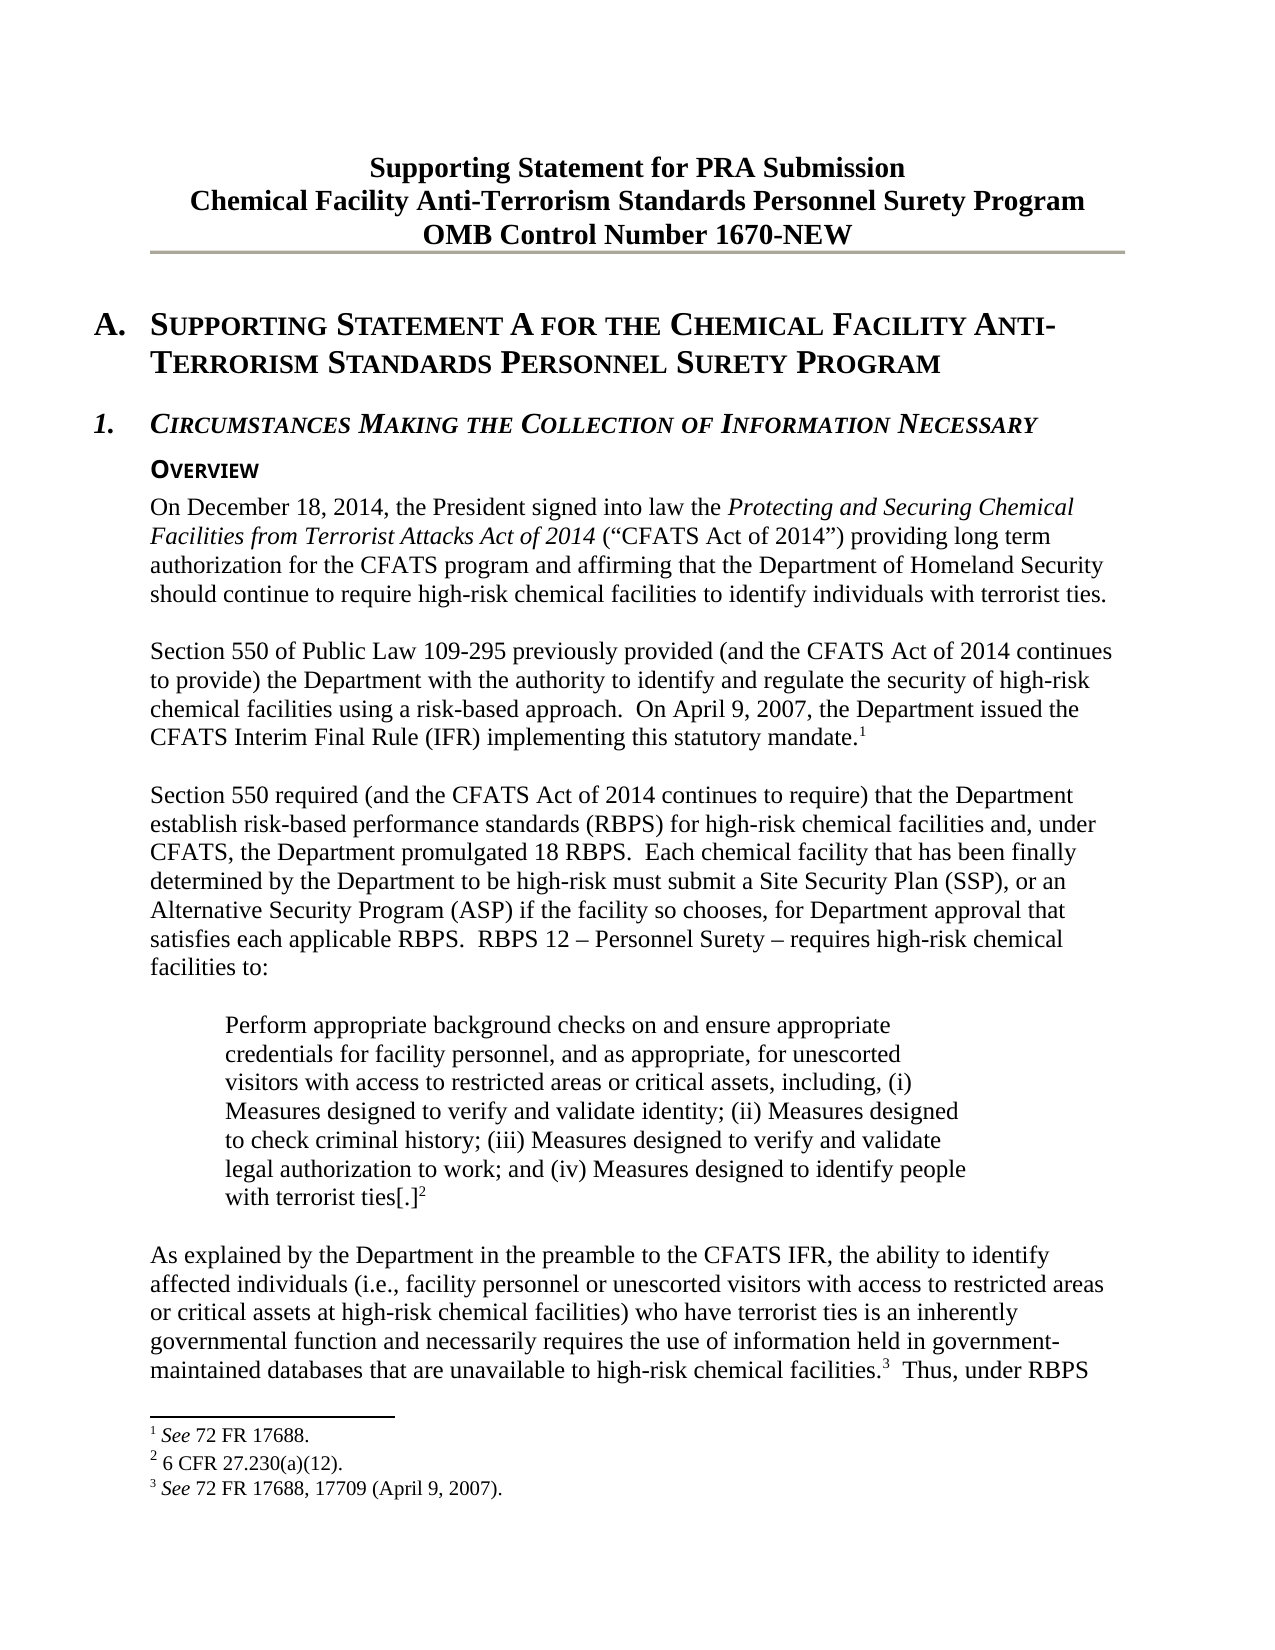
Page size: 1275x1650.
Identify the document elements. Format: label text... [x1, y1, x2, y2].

title OMB Control Number 1670-NEW [150, 217, 1125, 250]
text Perform appropriate background checks on and ensure appropriate credentials for facility personnel, and as appropriate, for unescorted visitors with access to restricted areas or critical assets, including, (i) Measures designed to verify and validate identity; (ii) Measures designed to check criminal history; (iii) Measures designed to verify and validate legal authorization to work; and (iv) Measures designed to identify people with terrorist ties[.] [225, 1010, 975, 1211]
title Chemical Facility Anti-Terrorism Standards Personnel Surety Program [150, 183, 1125, 217]
title Supporting Statement for PRA Submission [150, 150, 1125, 183]
subtitle A. Supporting Statement A for the Chemical Facility Anti-Terrorism Standards Personnel Surety Program [94, 304, 1125, 381]
subtitle Circumstances Making the Collection of Information Necessary [93, 406, 1144, 439]
text Section 550 of Public Law 109-295 previously provided (and the CFATS Act of 2014 continues to provide) the Department with the authority to identify and regulate the security of high-risk chemical facilities using a risk-based approach. On April 9, 2007, the Department issued the CFATS Interim Final Rule (IFR) implementing this statutory mandate. [150, 636, 1125, 751]
text On December 18, 2014, the President signed into law the Protecting and Securing Chemical Facilities from Terrorist Attacks Act of 2014 (“CFATS Act of 2014”) providing long term authorization for the CFATS program and affirming that the Department of Homeland Security should continue to require high-risk chemical facilities to identify individuals with terrorist ties. [150, 492, 1125, 607]
subtitle Overview [150, 452, 1125, 486]
text Section 550 required (and the CFATS Act of 2014 continues to require) that the Department establish risk-based performance standards (RBPS) for high-risk chemical facilities and, under CFATS, the Department promulgated 18 RBPS. Each chemical facility that has been finally determined by the Department to be high-risk must submit a Site Security Plan (SSP), or an Alternative Security Program (ASP) if the facility so chooses, for Department approval that satisfies each applicable RBPS. RBPS 12 – Personnel Surety – requires high-risk chemical facilities to: [150, 780, 1125, 981]
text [150, 1240, 1125, 1384]
